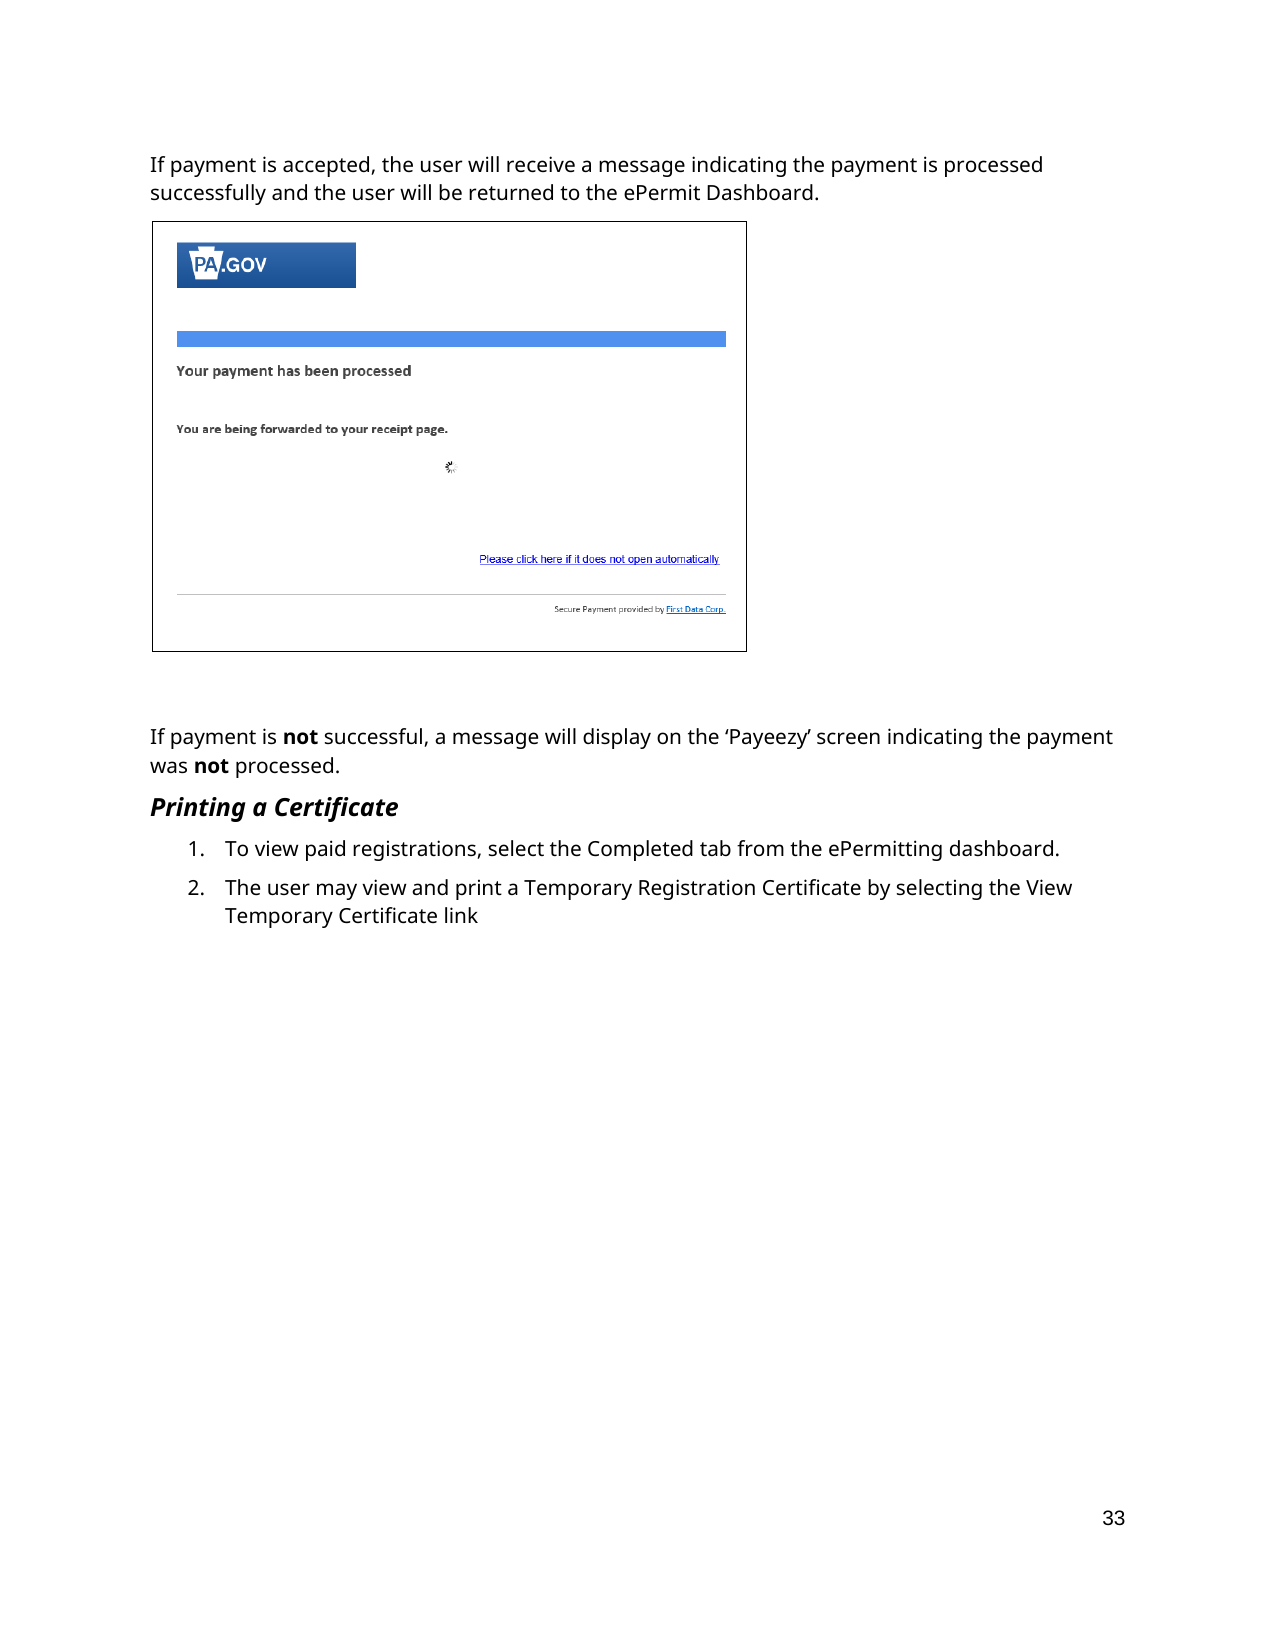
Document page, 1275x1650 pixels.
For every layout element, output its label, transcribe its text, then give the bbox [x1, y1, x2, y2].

text If payment is not successful, a message will display on the ‘Payeezy’ screen indicating the payment was not processed. [150, 722, 1125, 779]
subtitle Printing a Certificate [150, 790, 1125, 824]
list To view paid registrations, select the Completed tab from the ePermitting dashboard. [187, 834, 1125, 863]
list The user may view and print a Temporary Registration Certificate by selecting the View Temporary Certificate link [187, 873, 1125, 930]
text If payment is accepted, the user will receive a message indicating the payment is processed successfully and the user will be returned to the ePermit Dashboard. [150, 150, 1125, 207]
picture [153, 222, 746, 651]
